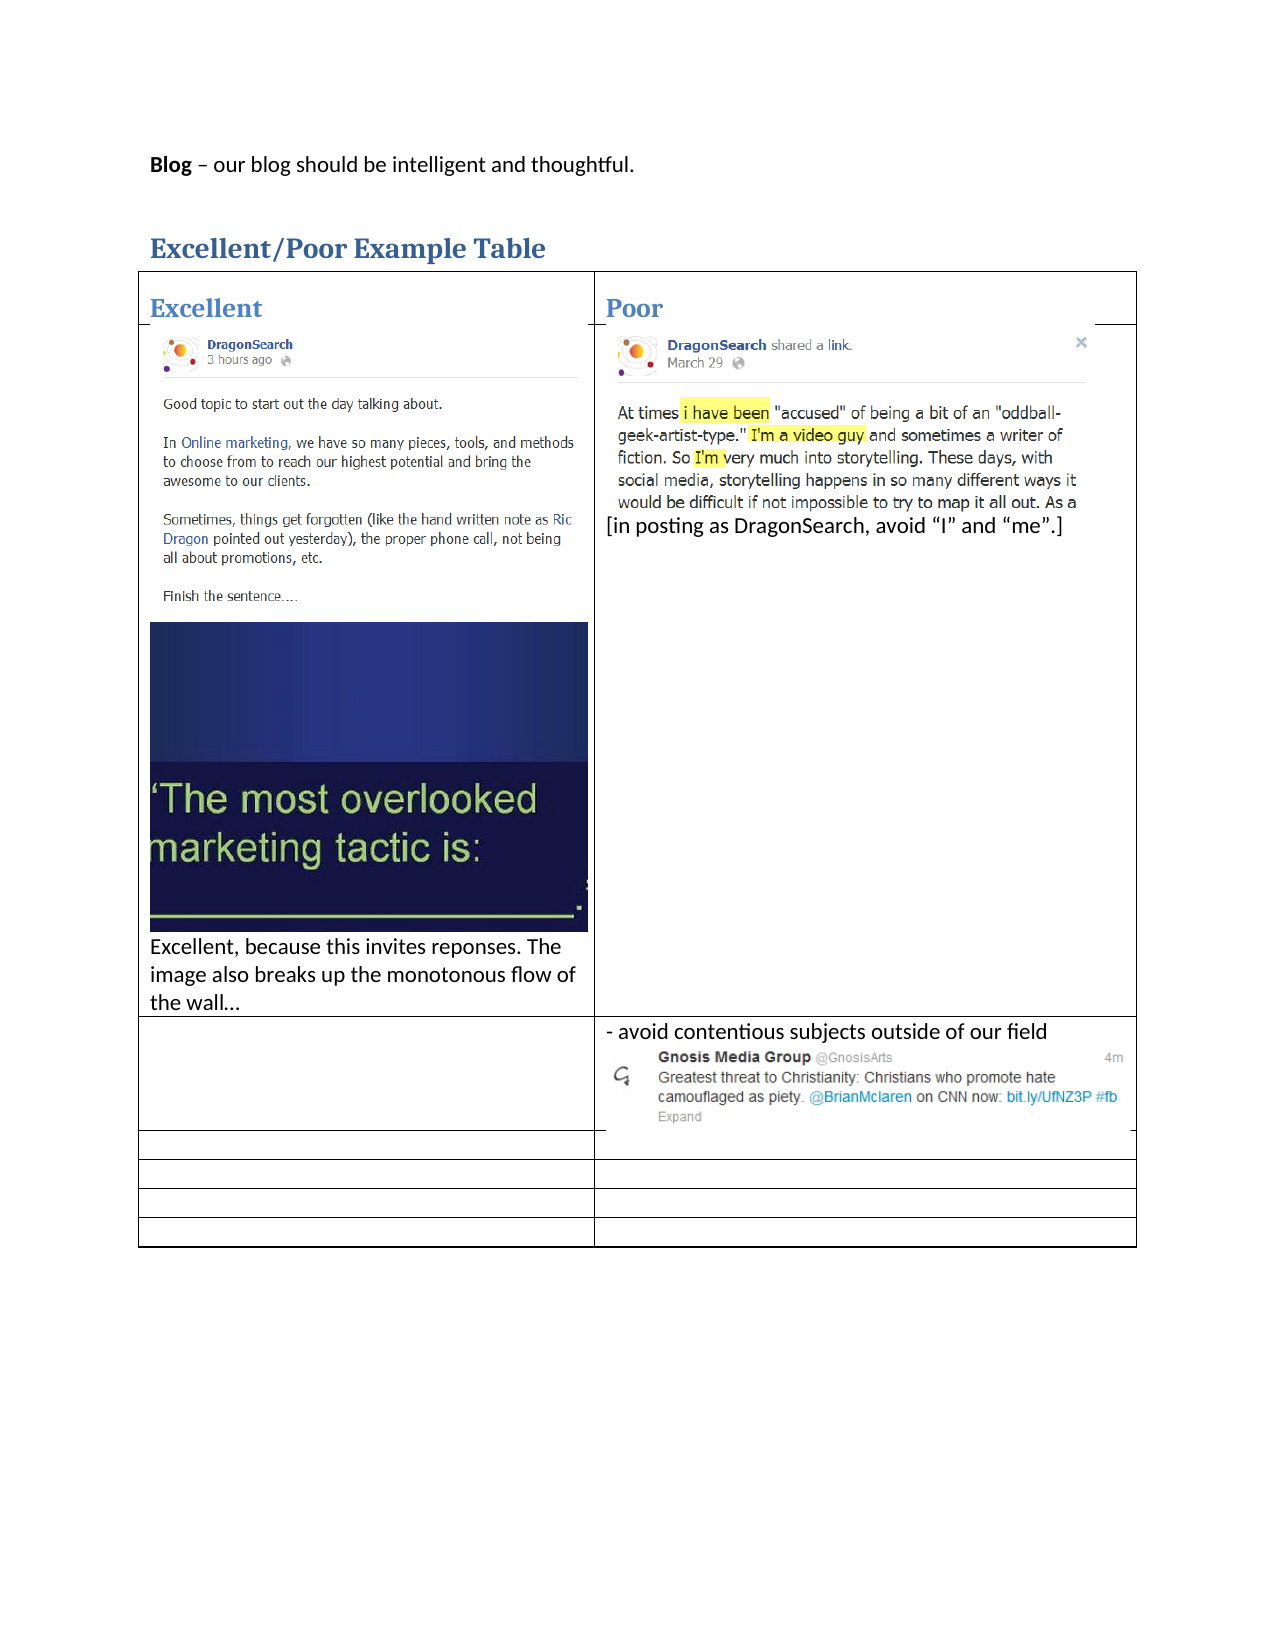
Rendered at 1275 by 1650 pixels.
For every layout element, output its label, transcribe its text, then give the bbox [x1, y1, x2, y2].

table_cell - avoid contentious subjects outside of our field [595, 1017, 1136, 1130]
table_cell [595, 1160, 1136, 1188]
table_cell [595, 1218, 1136, 1246]
picture [605, 1045, 1131, 1131]
table_header Excellent [139, 272, 594, 324]
table_cell Excellent, because this invites reponses. The image also breaks up the monotonous flow of the wall… [139, 325, 594, 1016]
table_cell [in posting as DragonSearch, avoid “I” and “me”.] [595, 325, 1136, 1016]
text Blog – our blog should be intelligent and thoughtful. [150, 150, 1125, 178]
picture [150, 324, 588, 932]
table_cell [139, 1189, 594, 1217]
table_cell [595, 1189, 1136, 1217]
subtitle Excellent/Poor Example Table [150, 232, 1125, 266]
table_cell [595, 1131, 1136, 1159]
table_cell [139, 1017, 594, 1130]
picture [605, 324, 1096, 512]
table_cell [139, 1218, 594, 1246]
table_cell [139, 1160, 594, 1188]
table_header Poor [595, 272, 1136, 324]
table_cell [139, 1131, 594, 1159]
